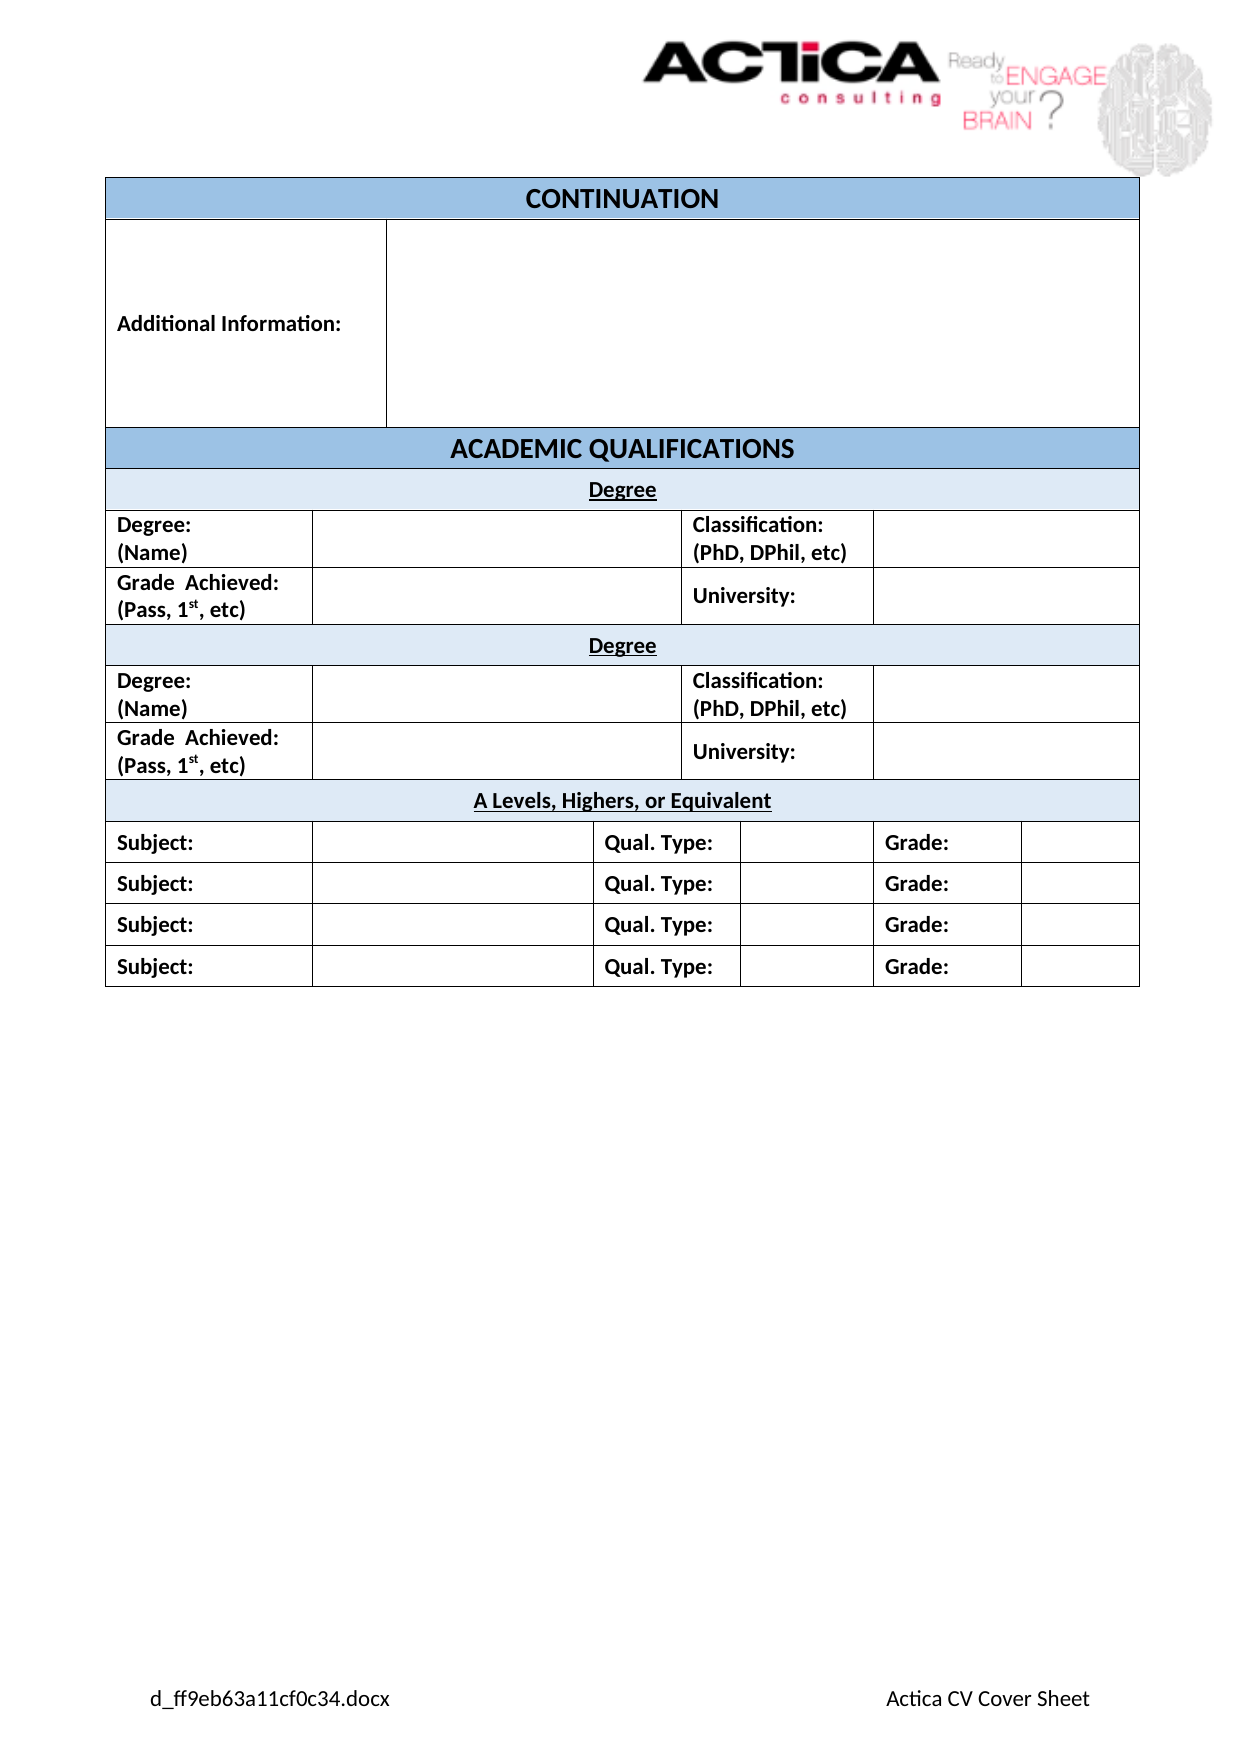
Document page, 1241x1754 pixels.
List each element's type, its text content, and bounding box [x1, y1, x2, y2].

table_cell [313, 904, 593, 944]
table_cell Subject: [106, 946, 312, 986]
table_cell [874, 511, 1139, 567]
table_cell [313, 863, 593, 903]
table_cell Grade Achieved: (Pass, 1st, etc) [106, 723, 312, 779]
table_cell Qual. Type: [594, 904, 740, 944]
table_cell [1022, 863, 1139, 903]
table_cell [313, 822, 593, 862]
table_cell [1022, 946, 1139, 986]
table_cell ACADEMIC QUALIFICATIONS [106, 428, 1139, 468]
table_cell [741, 863, 873, 903]
table_cell [874, 666, 1139, 722]
table_cell [741, 822, 873, 862]
table_cell Degree: (Name) [106, 666, 312, 722]
table_cell Qual. Type: [594, 822, 740, 862]
table_cell Degree: (Name) [106, 511, 312, 567]
table_cell [313, 511, 681, 567]
table_cell Grade: [874, 822, 1021, 862]
table_cell [1022, 904, 1139, 944]
table_cell University: [682, 568, 873, 624]
table_cell [1022, 822, 1139, 862]
table_cell Grade Achieved: (Pass, 1st, etc) [106, 568, 312, 624]
table_cell Subject: [106, 822, 312, 862]
picture [637, 15, 1223, 186]
table_cell Classification: (PhD, DPhil, etc) [682, 666, 873, 722]
table_cell [741, 904, 873, 944]
table_cell [313, 666, 681, 722]
table_cell Qual. Type: [594, 946, 740, 986]
table_cell Degree [106, 625, 1139, 665]
table_cell Subject: [106, 904, 312, 944]
table_header CONTINUATION [106, 178, 1139, 218]
table_cell [387, 220, 1139, 427]
table_cell Qual. Type: [594, 863, 740, 903]
table_cell Additional Information: [106, 220, 386, 427]
table_cell Subject: [106, 863, 312, 903]
table_cell [313, 946, 593, 986]
table_cell [313, 568, 681, 624]
table_cell Grade: [874, 863, 1021, 903]
table_cell [741, 946, 873, 986]
table_cell University: [682, 723, 873, 779]
table_cell [874, 568, 1139, 624]
table_cell Classification: (PhD, DPhil, etc) [682, 511, 873, 567]
table_cell Degree [106, 469, 1139, 509]
table_cell Grade: [874, 946, 1021, 986]
table_cell Grade: [874, 904, 1021, 944]
table_cell [874, 723, 1139, 779]
table_cell [313, 723, 681, 779]
table_cell A Levels, Highers, or Equivalent [106, 780, 1139, 821]
